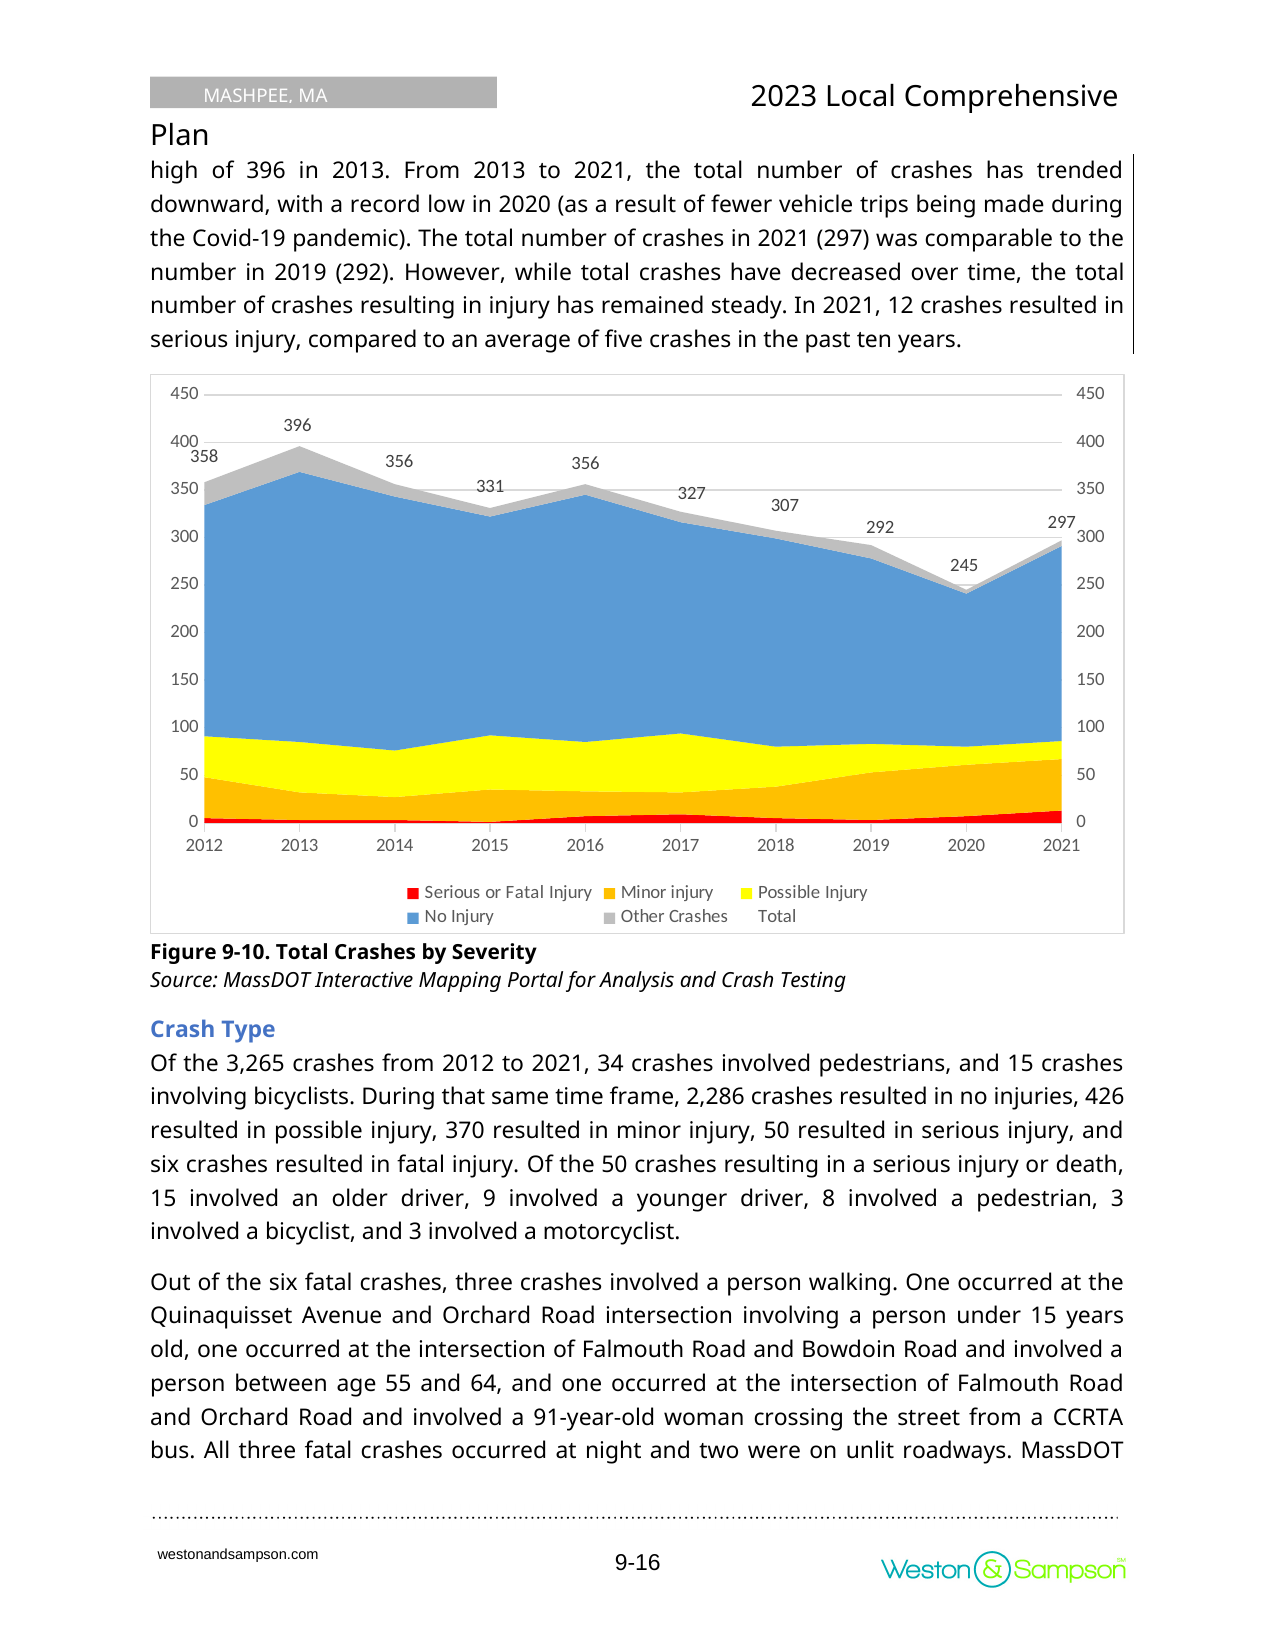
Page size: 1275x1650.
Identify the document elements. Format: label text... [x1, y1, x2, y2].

text Crash Type [150, 1013, 1125, 1044]
text Of the 3,265 crashes from 2012 to 2021, 34 crashes involved pedestrians, and 15 crashes involving bicyclists. During that same time frame, 2,286 crashes resulted in no injuries, 426 resulted in possible injury, 370 resulted in minor injury, 50 resulted in serious injury, and six crashes resulted in fatal injury. Of the 50 crashes resulting in a serious injury or death, 15 involved an older driver, 9 involved a younger driver, 8 involved a pedestrian, 3 involved a bicyclist, and 3 involved a motorcyclist. [150, 1046, 1125, 1246]
subtitle Source: MassDOT Interactive Mapping Portal for Analysis and Crash Testing [150, 965, 1125, 994]
text Figure 9-10. Total Crashes by Severity [150, 937, 1125, 965]
picture [142, 1504, 1146, 1612]
